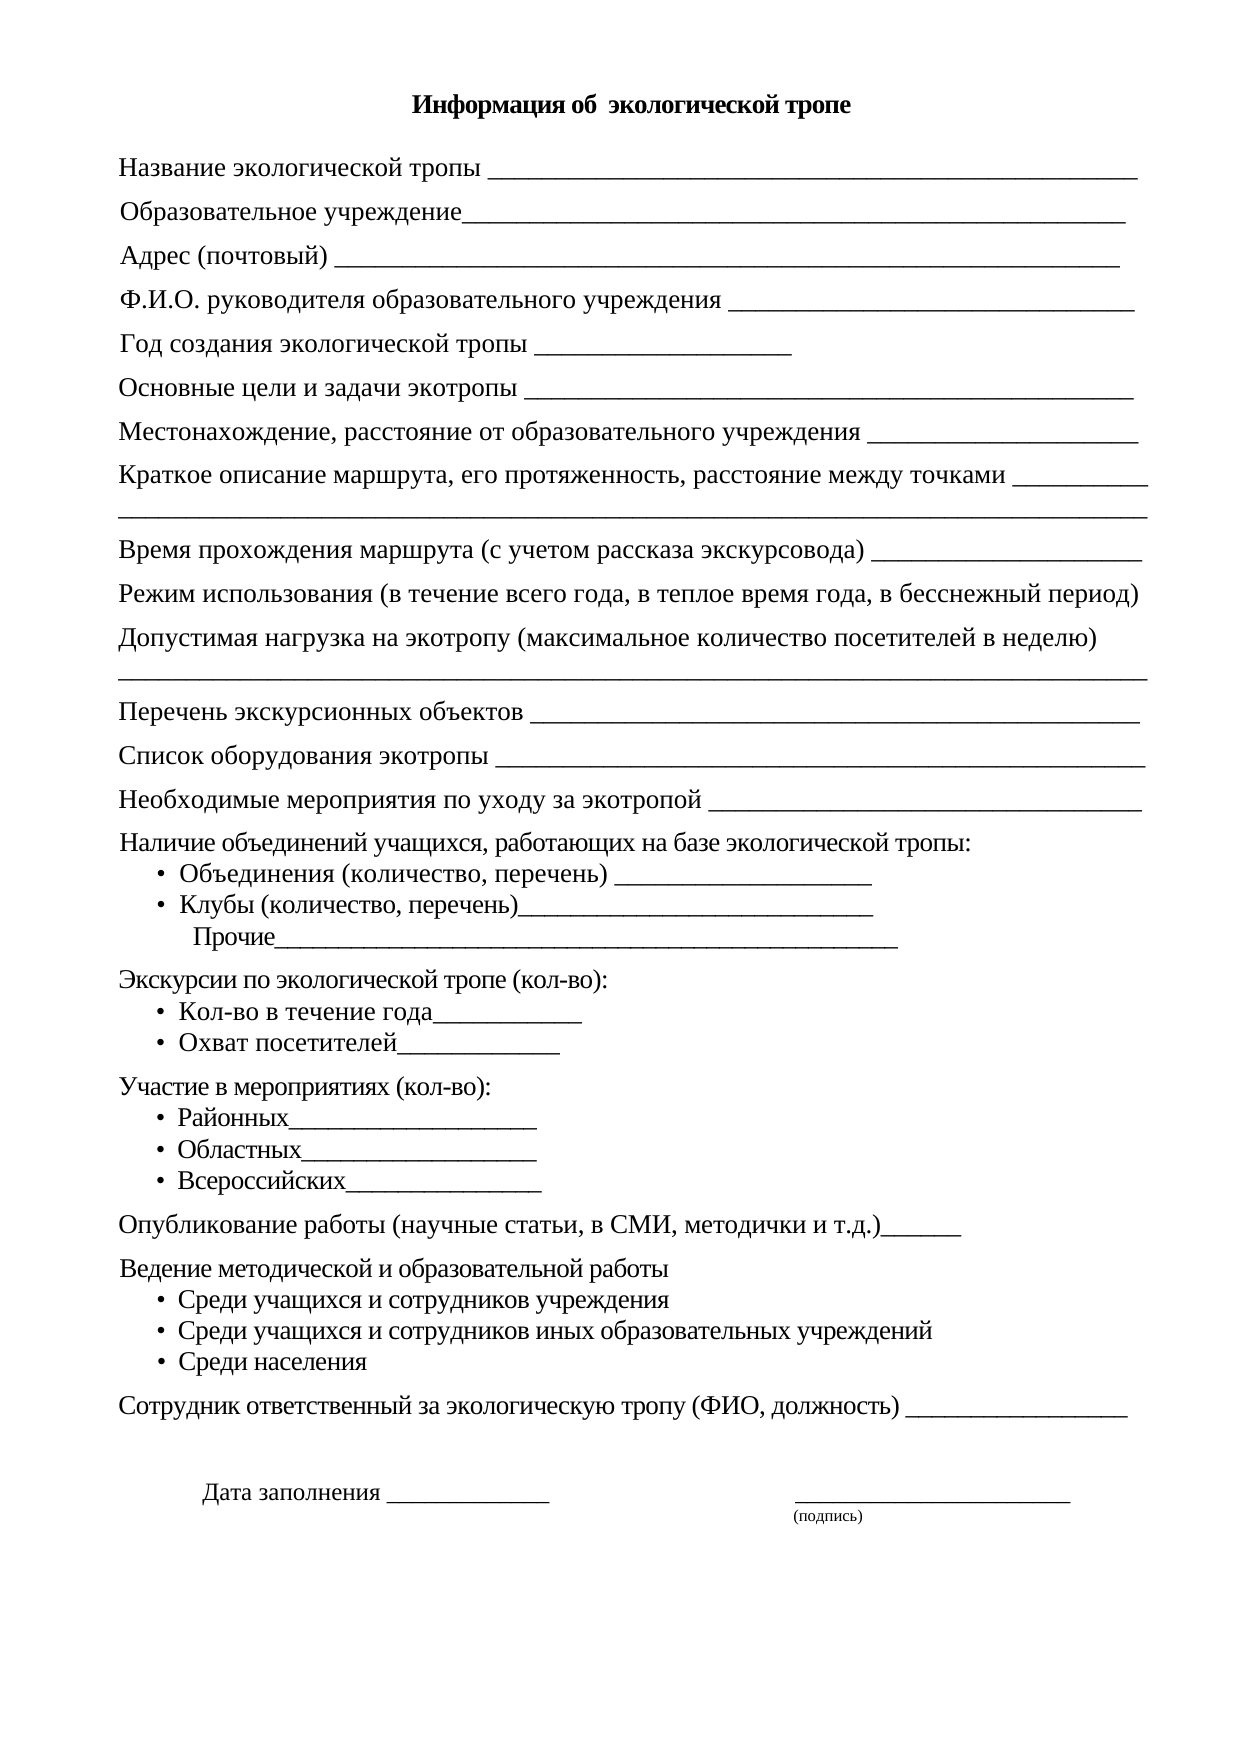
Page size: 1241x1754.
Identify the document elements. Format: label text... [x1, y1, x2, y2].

text Сотрудник ответственный за экологическую тропу (ФИО, должность) _________________ [118, 1389, 1164, 1420]
text Необходимые мероприятия по уходу за экотропой ________________________________ [118, 783, 1152, 814]
text Информация об экологической тропе [412, 89, 1152, 120]
text Образовательное учреждение_________________________________________________ [119, 195, 1137, 226]
text Название экологической тропы ________________________________________________ [118, 151, 1152, 182]
text Допустимая нагрузка на экотропу (максимальное количество посетителей в неделю) ____________________________________________________________________________ [118, 621, 1152, 683]
text Основные цели и задачи экотропы _____________________________________________ [118, 371, 1152, 402]
text • Клубы (количество, перечень)___________________________ [118, 889, 1137, 920]
text • Кол-во в течение года___________ [156, 995, 1152, 1026]
text Местонахождение, расстояние от образовательного учреждения ____________________ [118, 415, 1152, 446]
text Дата заполнения _____________ ______________________ [121, 1477, 1152, 1506]
text (подпись) [121, 1506, 1152, 1525]
text Наличие объединений учащихся, работающих на базе экологической тропы: [119, 826, 1137, 857]
text Перечень экскурсионных объектов _____________________________________________ [118, 695, 1152, 727]
text Адрес (почтовый) __________________________________________________________ [119, 239, 1137, 270]
text Участие в мероприятиях (кол-во): [118, 1070, 668, 1101]
text Год создания экологической тропы ___________________ [119, 328, 1137, 359]
text • Среди населения [119, 1345, 1164, 1376]
text Опубликование работы (научные статьи, в СМИ, методички и т.д.)______ [118, 1208, 976, 1239]
text • Среди учащихся и сотрудников учреждения [156, 1283, 1152, 1314]
text Ведение методической и образовательной работы [119, 1252, 1152, 1283]
text Режим использования (в течение всего года, в теплое время года, в бесснежный период) [118, 577, 1152, 608]
text • Областных__________________ [156, 1133, 1152, 1164]
text • Среди учащихся и сотрудников иных образовательных учреждений [156, 1314, 1152, 1345]
text Список оборудования экотропы ________________________________________________ [118, 739, 1152, 770]
text • Районных___________________ [156, 1101, 1152, 1132]
text • Всероссийских_______________ [118, 1164, 976, 1196]
text ____________________________________________________________________________ [118, 490, 1152, 521]
text Время прохождения маршрута (с учетом рассказа экскурсовода) ____________________ [118, 533, 1152, 564]
text Ф.И.О. руководителя образовательного учреждения ______________________________ [119, 283, 1137, 314]
text Прочие_________________________________________________ [193, 920, 1152, 951]
text • Объединения (количество, перечень) ___________________ [156, 857, 1137, 889]
text Экскурсии по экологической тропе (кол-во): [118, 963, 843, 994]
text • Охват посетителей____________ [118, 1026, 668, 1057]
text Краткое описание маршрута, его протяженность, расстояние между точками __________ [118, 458, 1152, 490]
